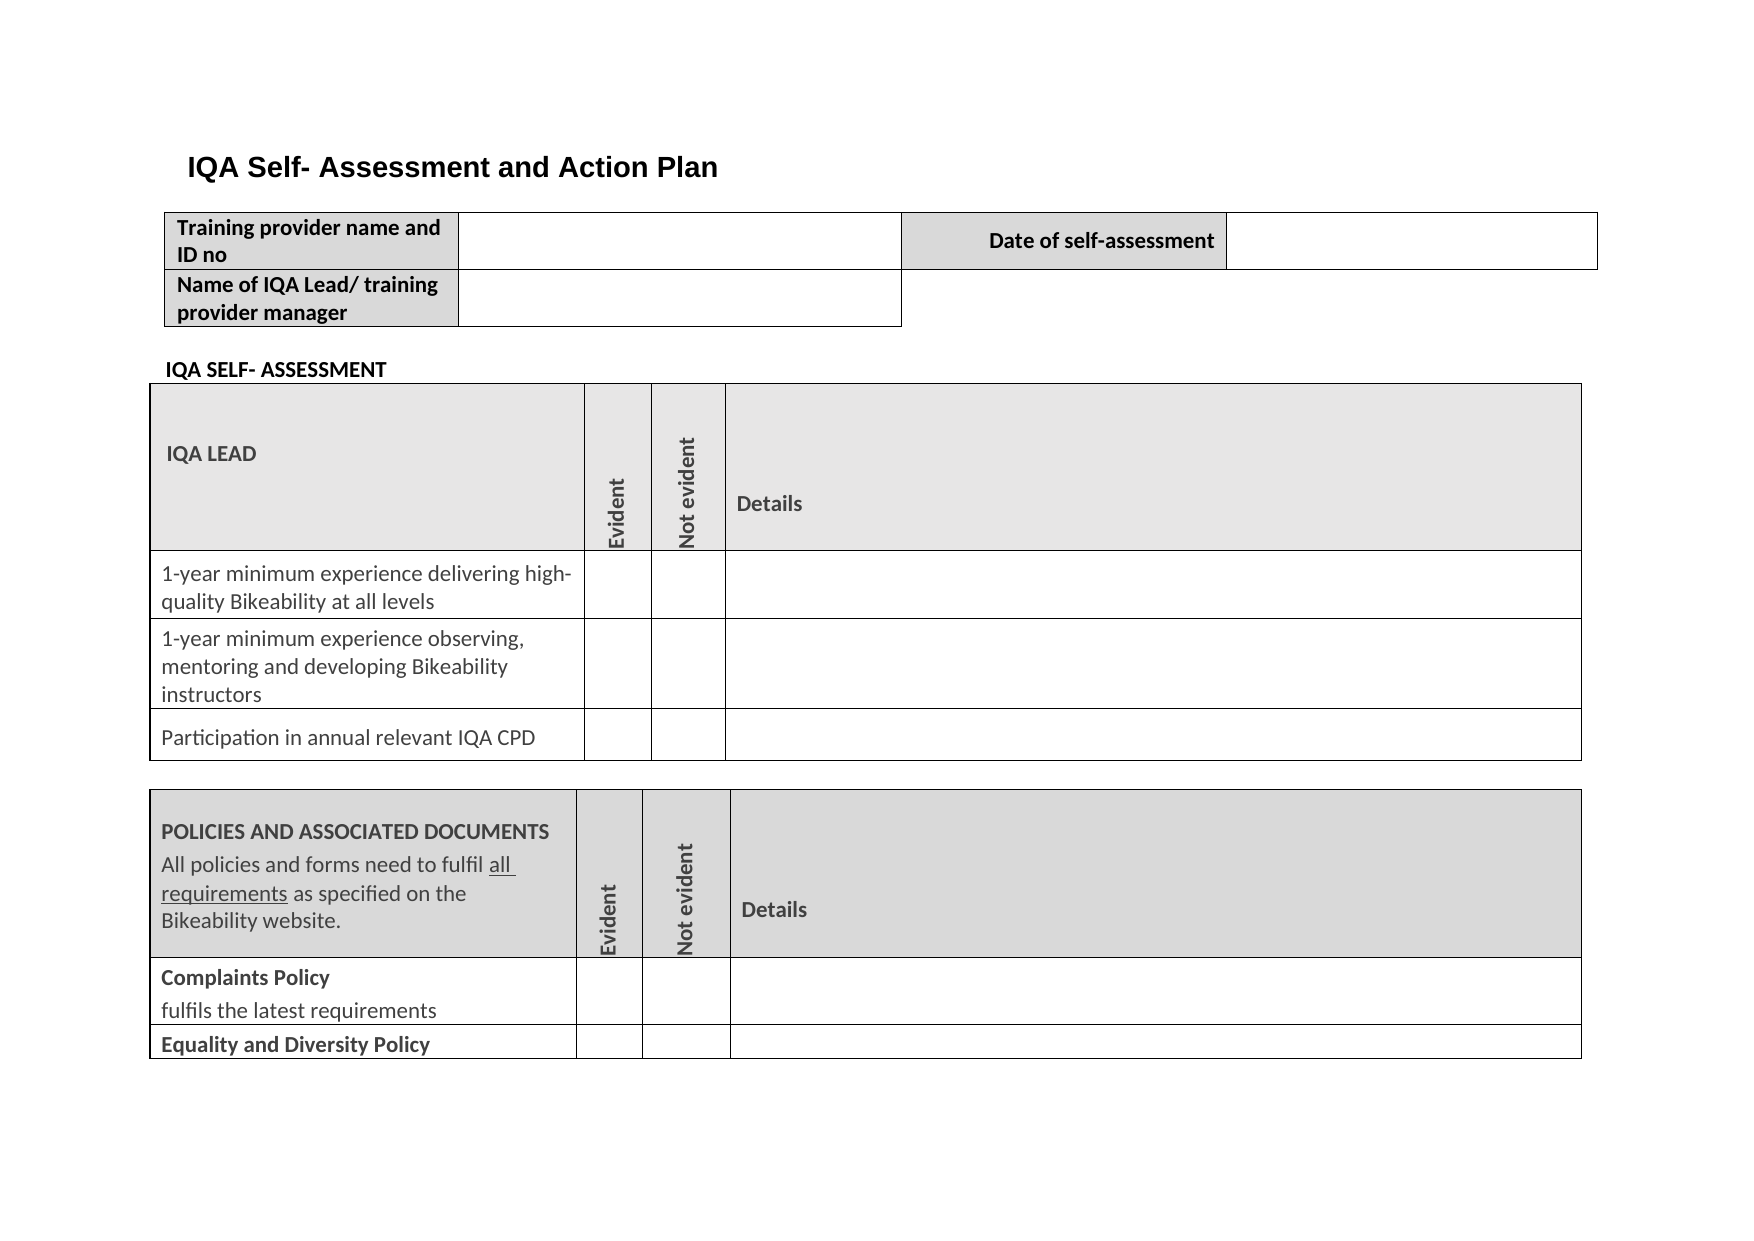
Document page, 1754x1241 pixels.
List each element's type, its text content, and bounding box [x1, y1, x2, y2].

table_cell [577, 1025, 642, 1058]
table_cell Equality and Diversity Policy fulfils the latest requirements [151, 1025, 576, 1058]
table_cell [726, 619, 1581, 708]
table_header [1227, 213, 1597, 269]
table_cell [731, 958, 1581, 1024]
table_header IQA LEAD [151, 384, 584, 550]
table_cell [726, 709, 1581, 760]
table_cell [652, 551, 725, 617]
table_header Not evident [652, 384, 725, 550]
table_cell [652, 709, 725, 760]
table_header Date of self-assessment [902, 213, 1226, 269]
table_cell [585, 551, 651, 617]
table_header Evident [585, 384, 651, 550]
table_cell Name of IQA Lead/ training provider manager [165, 270, 458, 326]
table_cell [652, 619, 725, 708]
table_header Not evident [643, 790, 730, 957]
table_cell [577, 958, 642, 1024]
table_header [459, 213, 901, 269]
table_cell 1-year minimum experience delivering high-quality Bikeability at all levels [151, 551, 584, 617]
table_cell [585, 709, 651, 760]
table_header Details [726, 384, 1581, 550]
table_cell [643, 1025, 730, 1058]
table_cell Participation in annual relevant IQA CPD [151, 709, 584, 760]
table_header Evident [577, 790, 642, 957]
table_cell 1-year minimum experience observing, mentoring and developing Bikeability instructors [151, 619, 584, 708]
list IQA Self- Assessment and Action Plan [187, 150, 1604, 183]
table_cell [643, 958, 730, 1024]
table_cell [731, 1025, 1581, 1058]
table_cell Complaints Policy fulfils the latest requirements [151, 958, 576, 1024]
table_cell [459, 270, 901, 326]
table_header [151, 790, 576, 957]
table_cell [726, 551, 1581, 617]
table_header Details [731, 790, 1581, 957]
text IQA SELF- ASSESSMENT [150, 355, 1604, 383]
table_header Training provider name and ID no [165, 213, 458, 269]
table_cell [585, 619, 651, 708]
